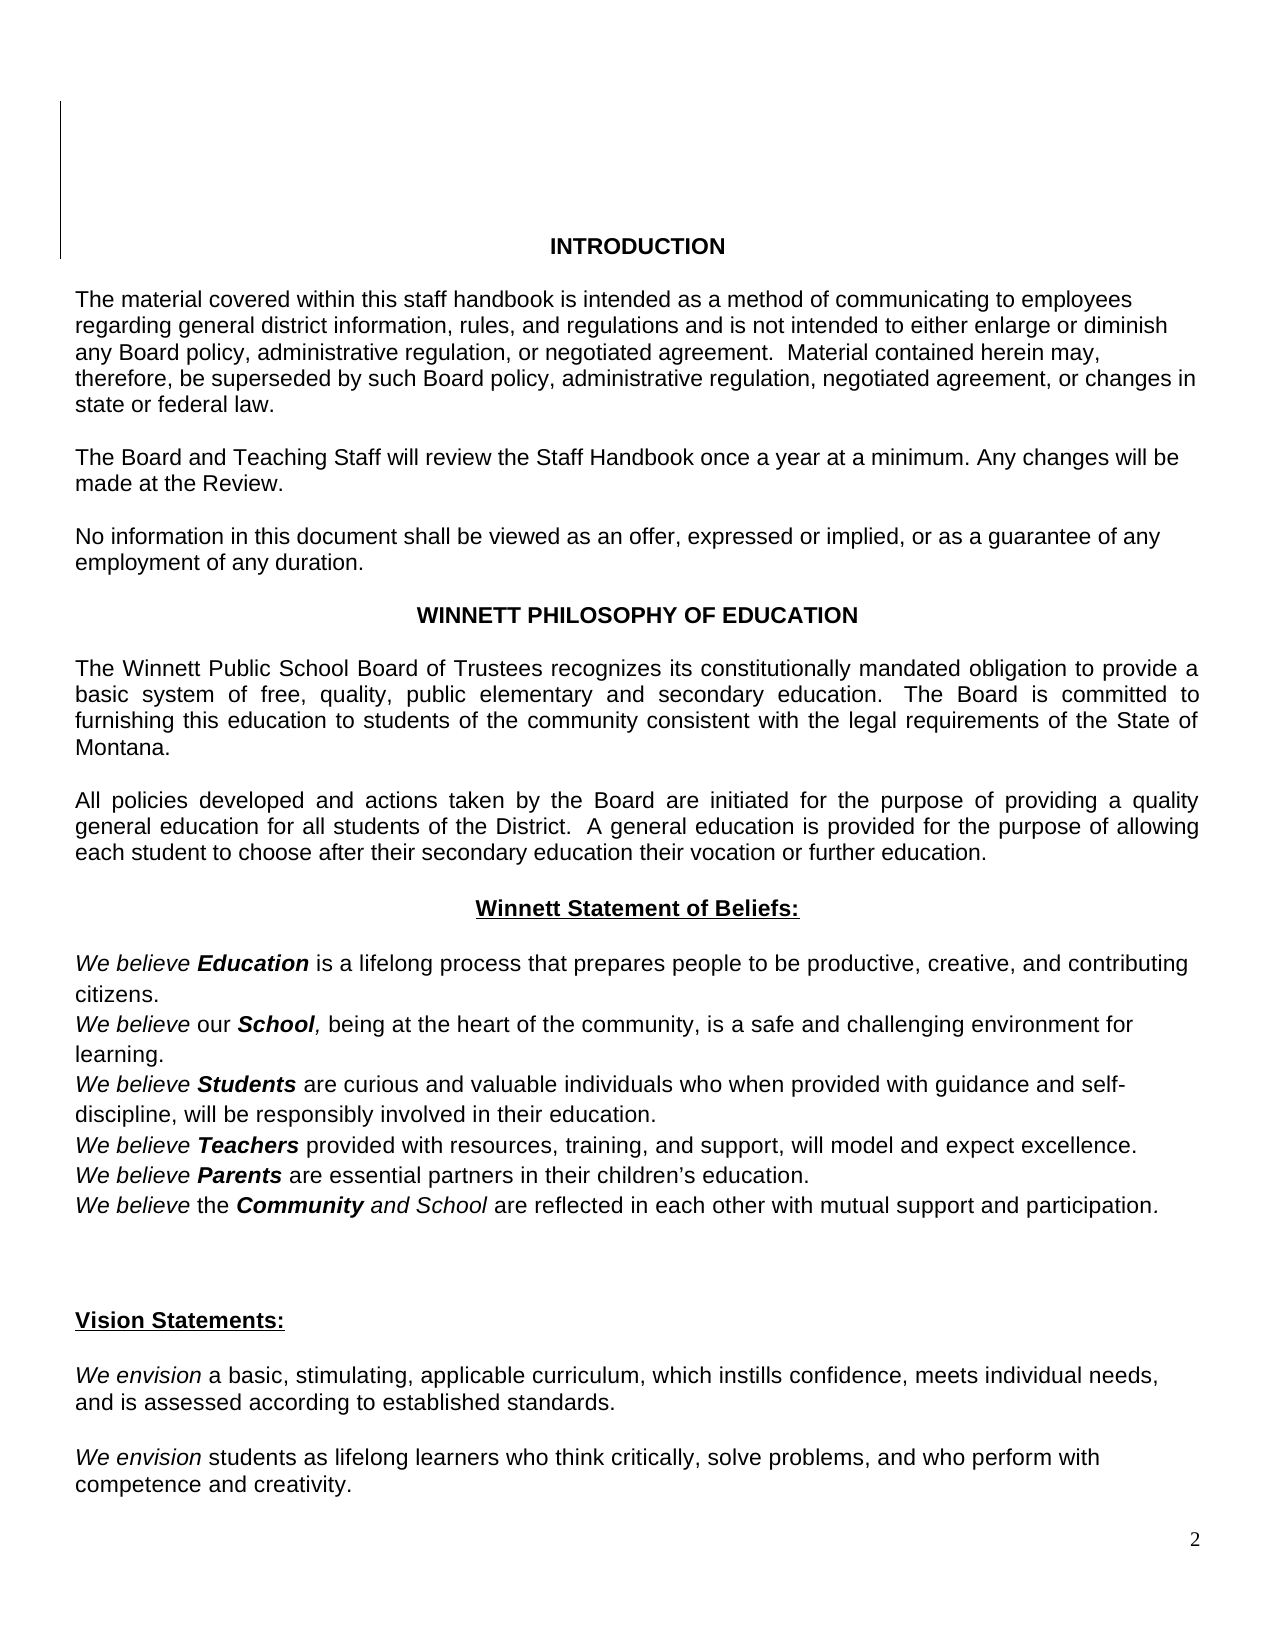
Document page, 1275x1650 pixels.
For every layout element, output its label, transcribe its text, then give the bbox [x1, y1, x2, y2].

text We envision students as lifelong learners who think critically, solve problems, and who perform with competence and creativity. [75, 1444, 1200, 1497]
text Winnett Statement of Beliefs: [75, 895, 1200, 921]
text WINNETT PHILOSOPHY OF EDUCATION [75, 602, 1200, 628]
text INTRODUCTION [75, 233, 1200, 259]
text All policies developed and actions taken by the Board are initiated for the purpose of providing a quality general education for all students of the District. A general education is provided for the purpose of allowing each student to choose after their secondary education their vocation or further education. [75, 787, 1200, 866]
text No information in this document shall be viewed as an offer, expressed or implied, or as a guarantee of any employment of any duration. [75, 523, 1200, 576]
text The material covered within this staff handbook is intended as a method of communicating to employees regarding general district information, rules, and regulations and is not intended to either enlarge or diminish any Board policy, administrative regulation, or negotiated agreement. Material contained herein may, therefore, be superseded by such Board policy, administrative regulation, negotiated agreement, or changes in state or federal law. [75, 286, 1200, 418]
text We believe Education is a lifelong process that prepares people to be productive, creative, and contributing citizens. We believe our School, being at the heart of the community, is a safe and challenging environment for learning. We believe Students are curious and valuable individuals who when provided with guidance and self-discipline, will be responsibly involved in their education. We believe Teachers provided with resources, training, and support, will model and expect excellence. We believe Parents are essential partners in their children’s education. We believe the Community and School are reflected in each other with mutual support and participation. [75, 950, 1200, 1218]
text Vision Statements: [75, 1307, 1200, 1333]
text The Board and Teaching Staff will review the Staff Handbook once a year at a minimum. Any changes will be made at the Review. [75, 444, 1200, 497]
text The Winnett Public School Board of Trustees recognizes its constitutionally mandated obligation to provide a basic system of free, quality, public elementary and secondary education. The Board is committed to furnishing this education to students of the community consistent with the legal requirements of the State of Montana. [75, 655, 1200, 760]
text We envision a basic, stimulating, applicable curriculum, which instills confidence, meets individual needs, and is assessed according to established standards. [75, 1362, 1200, 1415]
